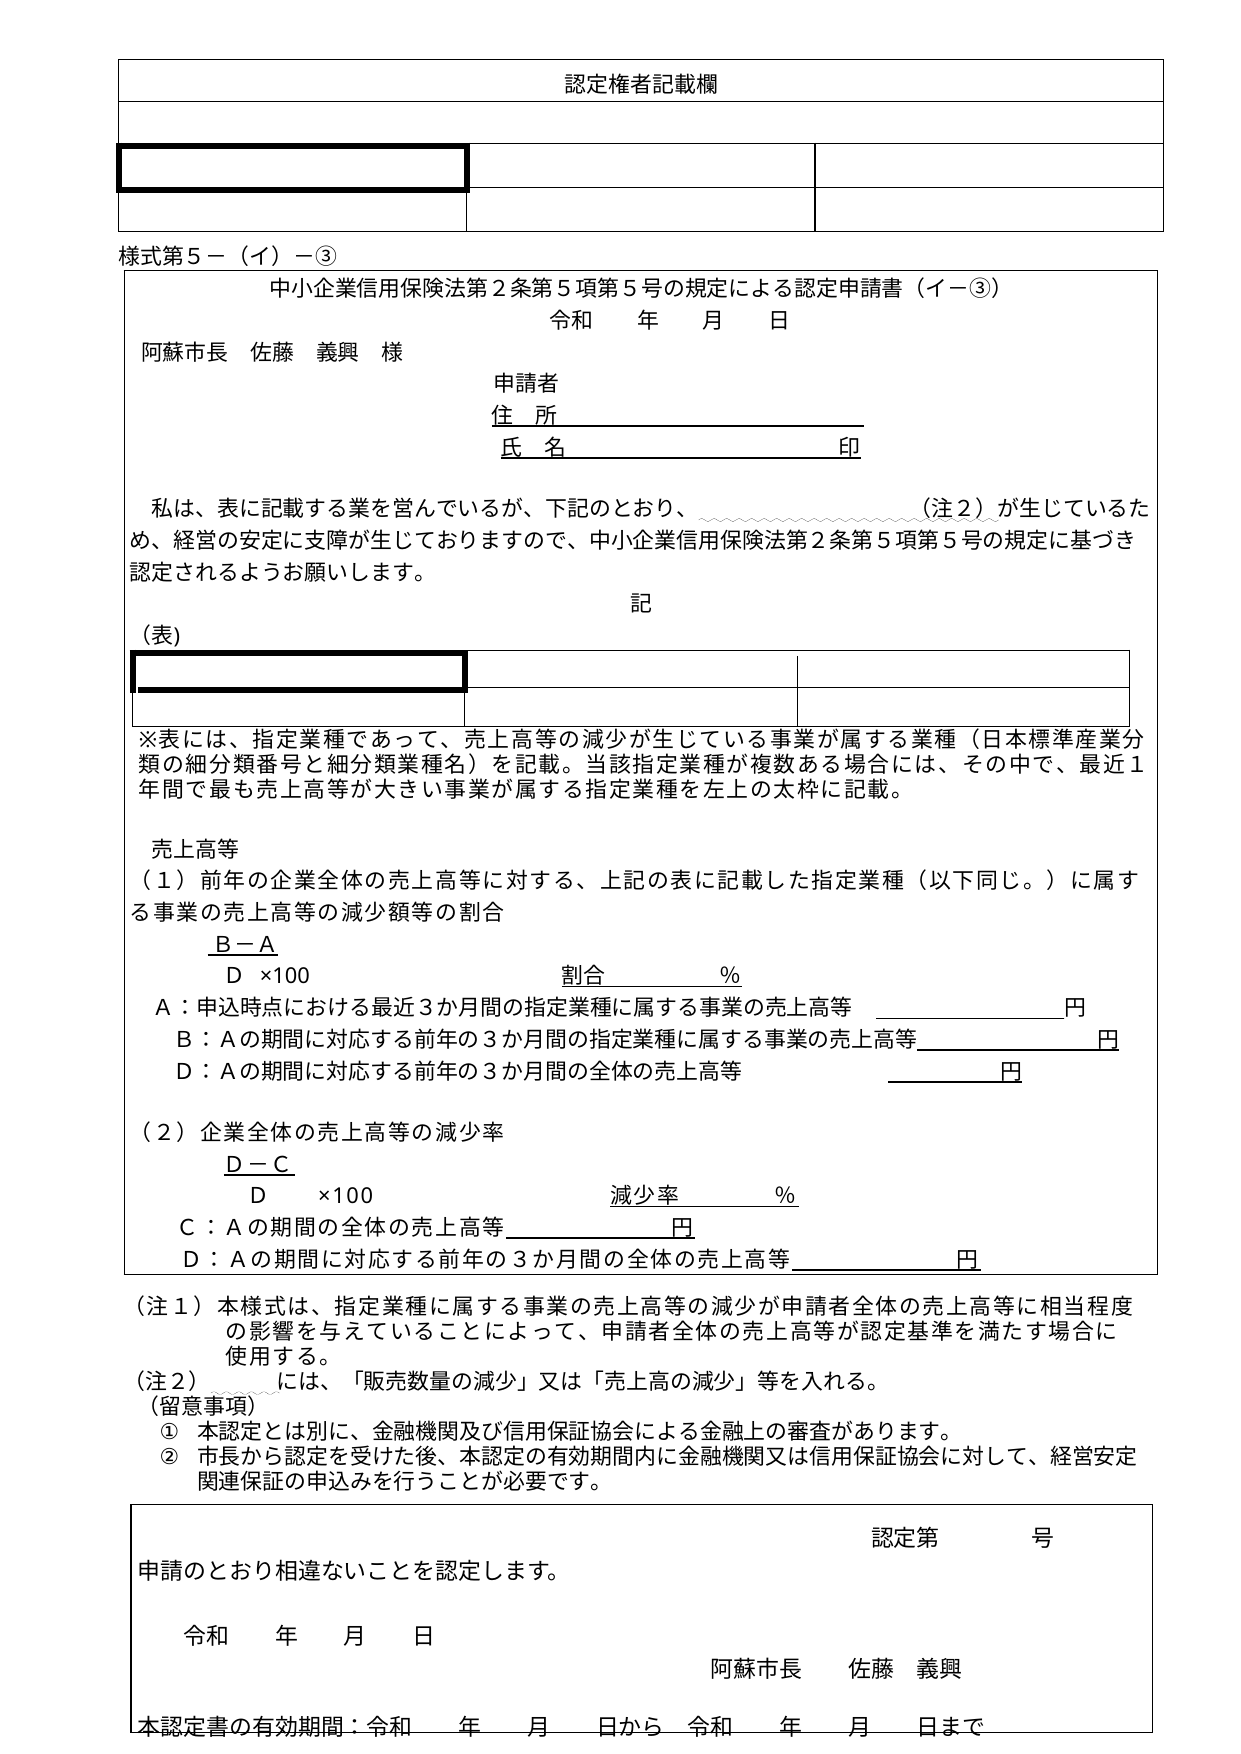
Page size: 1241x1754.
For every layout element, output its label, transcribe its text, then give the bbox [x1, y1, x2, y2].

table_cell [470, 144, 814, 187]
table_cell [119, 102, 1163, 142]
table_cell [119, 193, 466, 231]
table_header 中小企業信用保険法第２条第５項第５号の規定による認定申請書（イ－③） 令和 年 月 日 阿蘇市長 佐藤 義興 様 申請者 住 所 氏 名 印 私は、表に記載する業を営んでいるが、下記のとおり、 （注２）が生じているため、経営の安定に支障が生じておりますので、中小企業信用保険法第２条第５項第５号の規定に基づき認定されるようお願いします。 記 （表) ※表には、指定業種であって、売上高等の減少が生じている事業が属する業種（日本標準産業分類の細分類番号と細分類業種名）を記載。当該指定業種が複数ある場合には、その中で、最近１年間で最も売上高等が大きい事業が属する指定業種を左上の太枠に記載。 売上高等 （１）前年の企業全体の売上高等に対する、上記の表に記載した指定業種（以下同じ。）に属する事業の売上高等の減少額等の割合 Ｂ－Ａ Ｄ ×100 割合 ％ Ａ：申込時点における最近３か月間の指定業種に属する事業の売上高等 円 Ｂ：Ａの期間に対応する前年の３か月間の指定業種に属する事業の売上高等 円 Ｄ：Ａの期間に対応する前年の３か月間の全体の売上高等 円 （２）企業全体の売上高等の減少率 Ｄ－Ｃ Ｄ ×100 減少率 ％ Ｃ：Ａの期間の全体の売上高等 円 Ｄ：Ａの期間に対応する前年の３か月間の全体の売上高等 円 [125, 271, 1157, 1273]
table_cell [467, 188, 814, 231]
table_header 認定権者記載欄 [119, 60, 1163, 101]
table_cell [816, 188, 1163, 231]
table_cell [816, 144, 1163, 187]
text 様式第５－（イ）－③ [118, 232, 1122, 270]
table_cell [122, 149, 464, 187]
